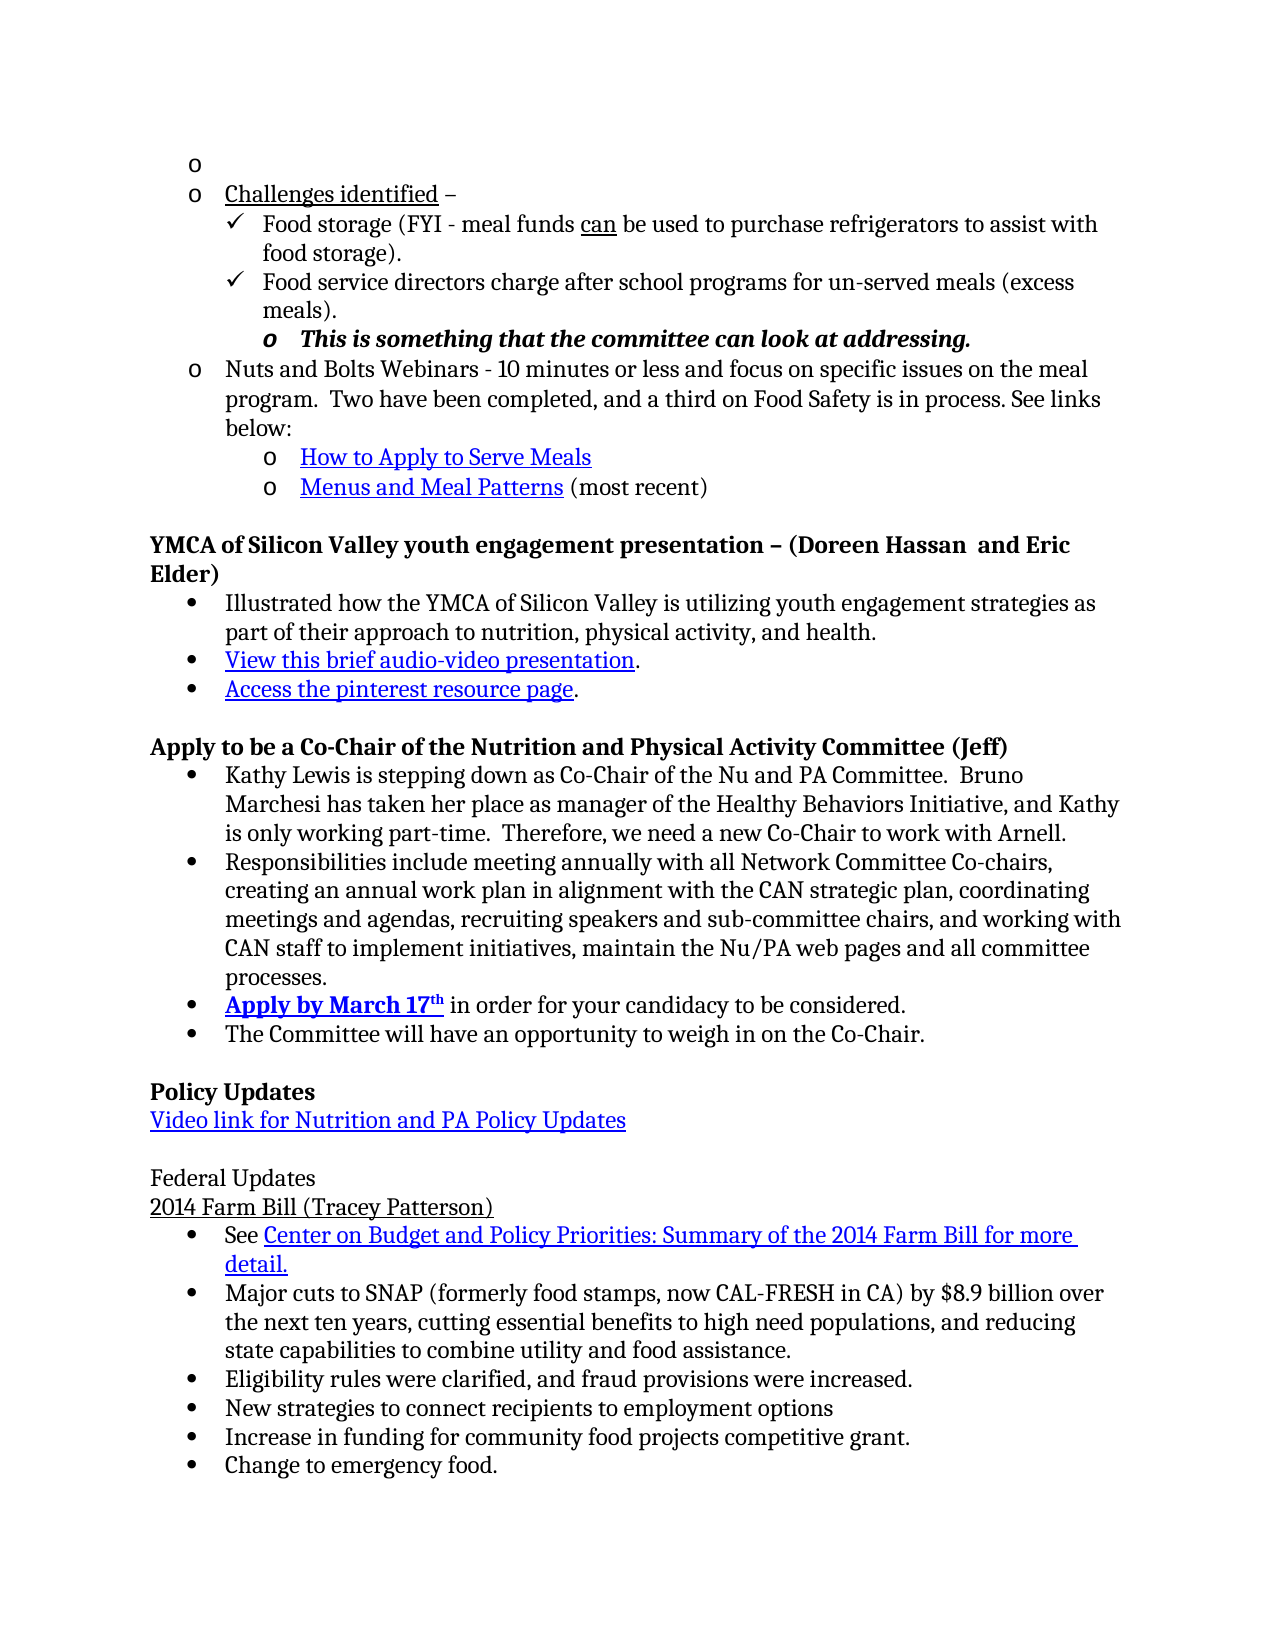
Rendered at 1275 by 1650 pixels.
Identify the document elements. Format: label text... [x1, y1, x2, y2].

list Apply by March 17th in order for your candidacy to be considered. [187, 991, 1125, 1020]
list The Committee will have an opportunity to weigh in on the Co-Chair. [187, 1020, 1125, 1049]
list Increase in funding for community food projects competitive grant. [187, 1422, 1125, 1451]
list Food storage (FYI - meal funds can be used to purchase refrigerators to assist with food storage). [225, 210, 1125, 267]
list View this brief audio-video presentation. [187, 646, 1125, 675]
list Kathy Lewis is stepping down as Co-Chair of the Nu and PA Committee. Bruno Marchesi has taken her place as manager of the Healthy Behaviors Initiative, and Kathy is only working part-time. Therefore, we need a new Co-Chair to work with Arnell. [187, 761, 1125, 847]
list This is something that the committee can look at addressing. [262, 325, 1125, 355]
list How to Apply to Serve Meals [262, 442, 1125, 472]
list Access the pinterest resource page. [187, 675, 1125, 704]
list Challenges identified – [187, 180, 1125, 210]
list Responsibilities include meeting annually with all Network Committee Co-chairs, creating an annual work plan in alignment with the CAN strategic plan, coordinating meetings and agendas, recruiting speakers and sub-committee chairs, and working with CAN staff to implement initiatives, maintain the Nu/PA web pages and all committee processes. [187, 847, 1125, 991]
list Major cuts to SNAP (formerly food stamps, now CAL-FRESH in CA) by $8.9 billion over the next ten years, cutting essential benefits to high need populations, and reducing state capabilities to combine utility and food assistance. [187, 1279, 1125, 1365]
text Policy Updates [150, 1077, 1125, 1106]
list Change to emergency food. [187, 1451, 1125, 1480]
text Video link for Nutrition and PA Policy Updates [150, 1106, 1125, 1135]
list See Center on Budget and Policy Priorities: Summary of the 2014 Farm Bill for more detail. [187, 1221, 1125, 1279]
list Eligibility rules were clarified, and fraud provisions were increased. [187, 1365, 1125, 1394]
text Apply to be a Co-Chair of the Nutrition and Physical Activity Committee (Jeff) [150, 732, 1125, 761]
text Federal Updates [150, 1164, 1125, 1192]
list Illustrated how the YMCA of Silicon Valley is utilizing youth engagement strategies as part of their approach to nutrition, physical activity, and health. [187, 589, 1125, 646]
list Nuts and Bolts Webinars - 10 minutes or less and focus on specific issues on the meal program. Two have been completed, and a third on Food Safety is in process. See links below: [187, 355, 1125, 442]
text 2014 Farm Bill (Tracey Patterson) [150, 1192, 1125, 1221]
list Menus and Meal Patterns (most recent) [262, 472, 1125, 502]
text YMCA of Silicon Valley youth engagement presentation – (Doreen Hassan and Eric Elder) [150, 531, 1125, 589]
list New strategies to connect recipients to employment options [187, 1394, 1125, 1422]
list Food service directors charge after school programs for un-served meals (excess meals). [225, 267, 1125, 325]
